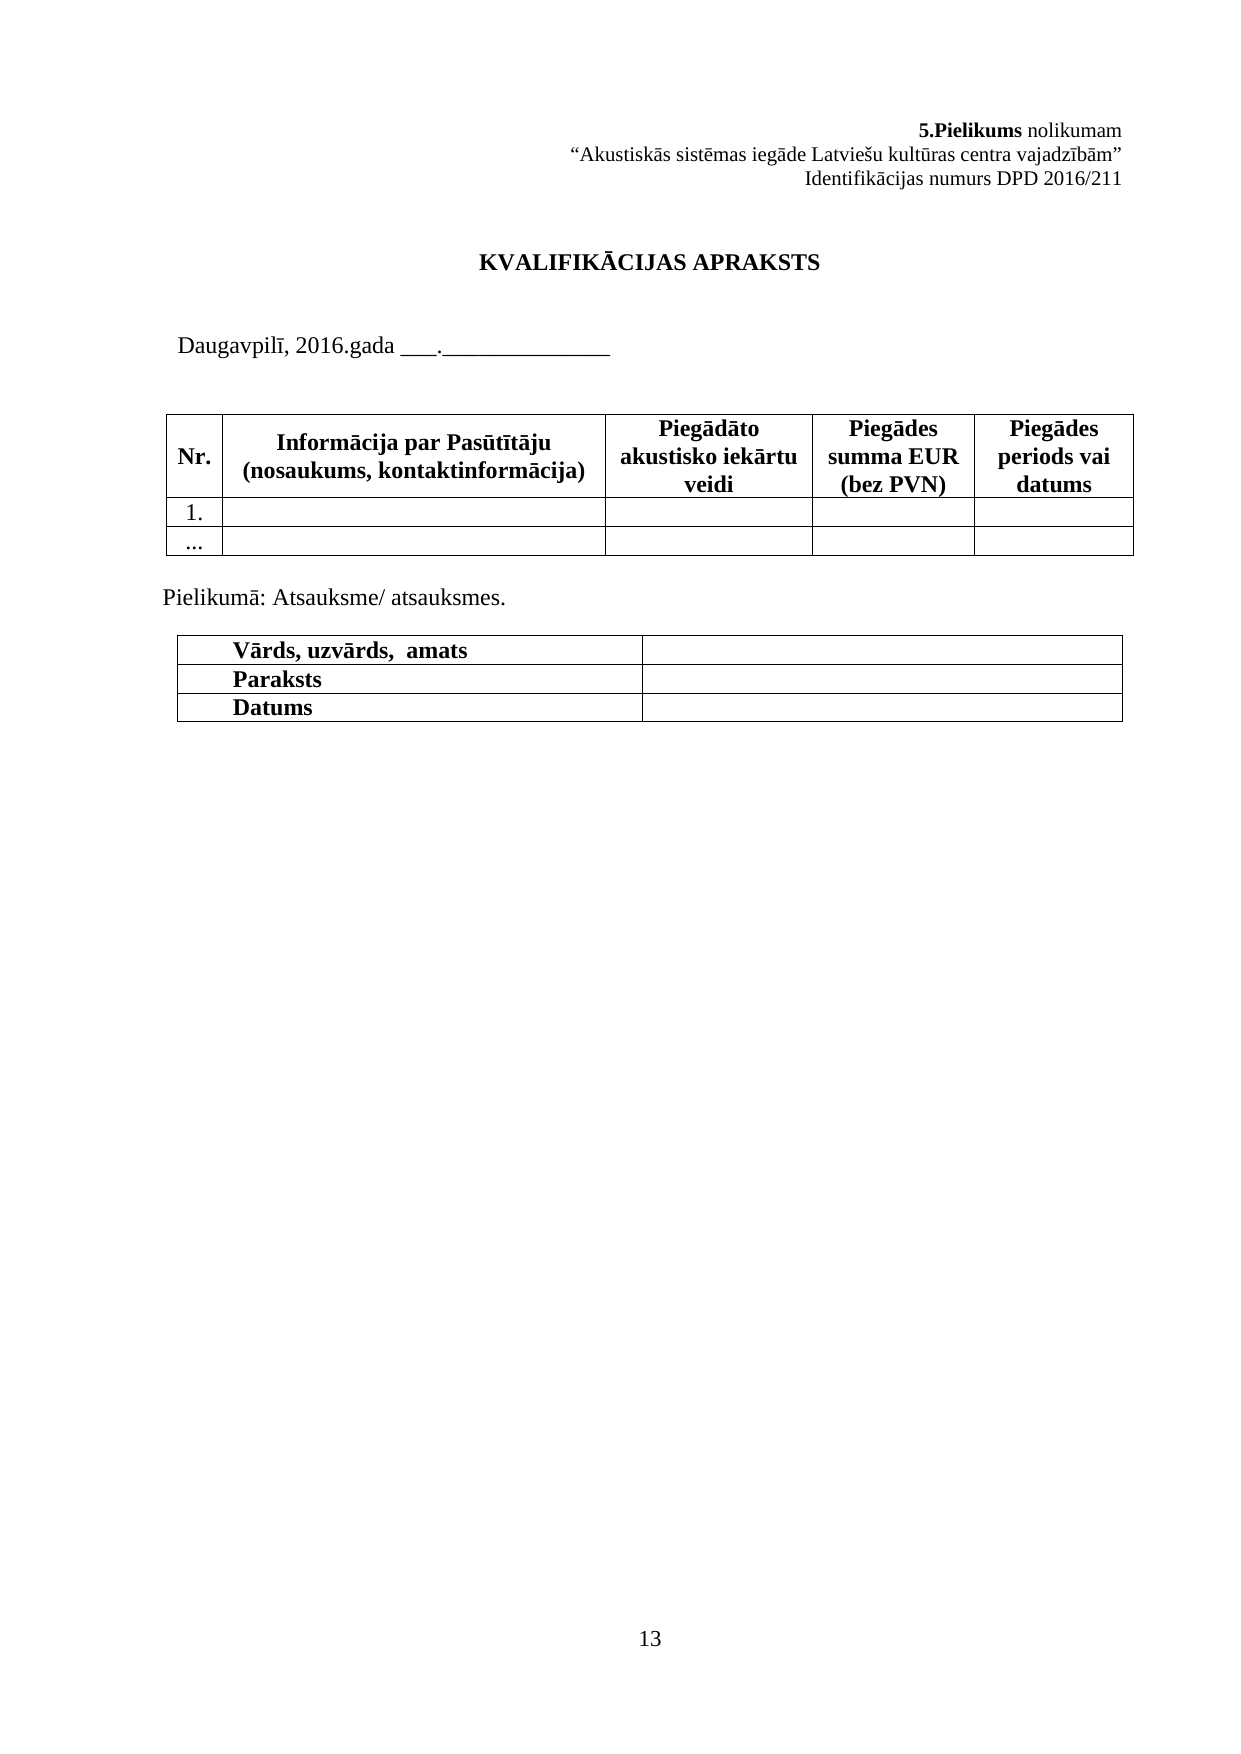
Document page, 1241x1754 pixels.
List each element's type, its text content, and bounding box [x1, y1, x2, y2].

table_cell [975, 498, 1133, 526]
table_header [643, 636, 1122, 664]
table_cell [813, 527, 974, 554]
table_cell [606, 527, 812, 554]
table_header Piegādāto akustisko iekārtu veidi [606, 415, 812, 497]
table_cell ... [167, 527, 222, 554]
table_cell [223, 527, 605, 554]
table_cell [606, 498, 812, 526]
table_header Piegādes summa EUR (bez PVN) [813, 415, 974, 497]
table_header Piegādes periods vai datums [975, 415, 1133, 497]
text “Akustiskās sistēmas iegāde Latviešu kultūras centra vajadzībām” Identifikācijas numurs DPD 2016/211 [177, 142, 1122, 190]
table_header Nr. [167, 415, 222, 497]
table_cell Paraksts [178, 665, 642, 692]
table_cell 1. [167, 498, 222, 526]
text Pielikumā: Atsauksme/ atsauksmes. [162, 583, 1122, 611]
table_header Vārds, uzvārds, amats [178, 636, 642, 664]
table_cell [223, 498, 605, 526]
text Daugavpilī, 2016.gada ___.______________ [177, 331, 1122, 358]
text KVALIFIKĀCIJAS APRAKSTS [177, 248, 1122, 275]
table_cell [813, 498, 974, 526]
list 5.Pielikums nolikumam [477, 118, 1122, 142]
table_cell [643, 694, 1122, 721]
table_cell [643, 665, 1122, 692]
table_cell Datums [178, 694, 642, 721]
table_cell [975, 527, 1133, 554]
table_header Informācija par Pasūtītāju (nosaukums, kontaktinformācija) [223, 415, 605, 497]
